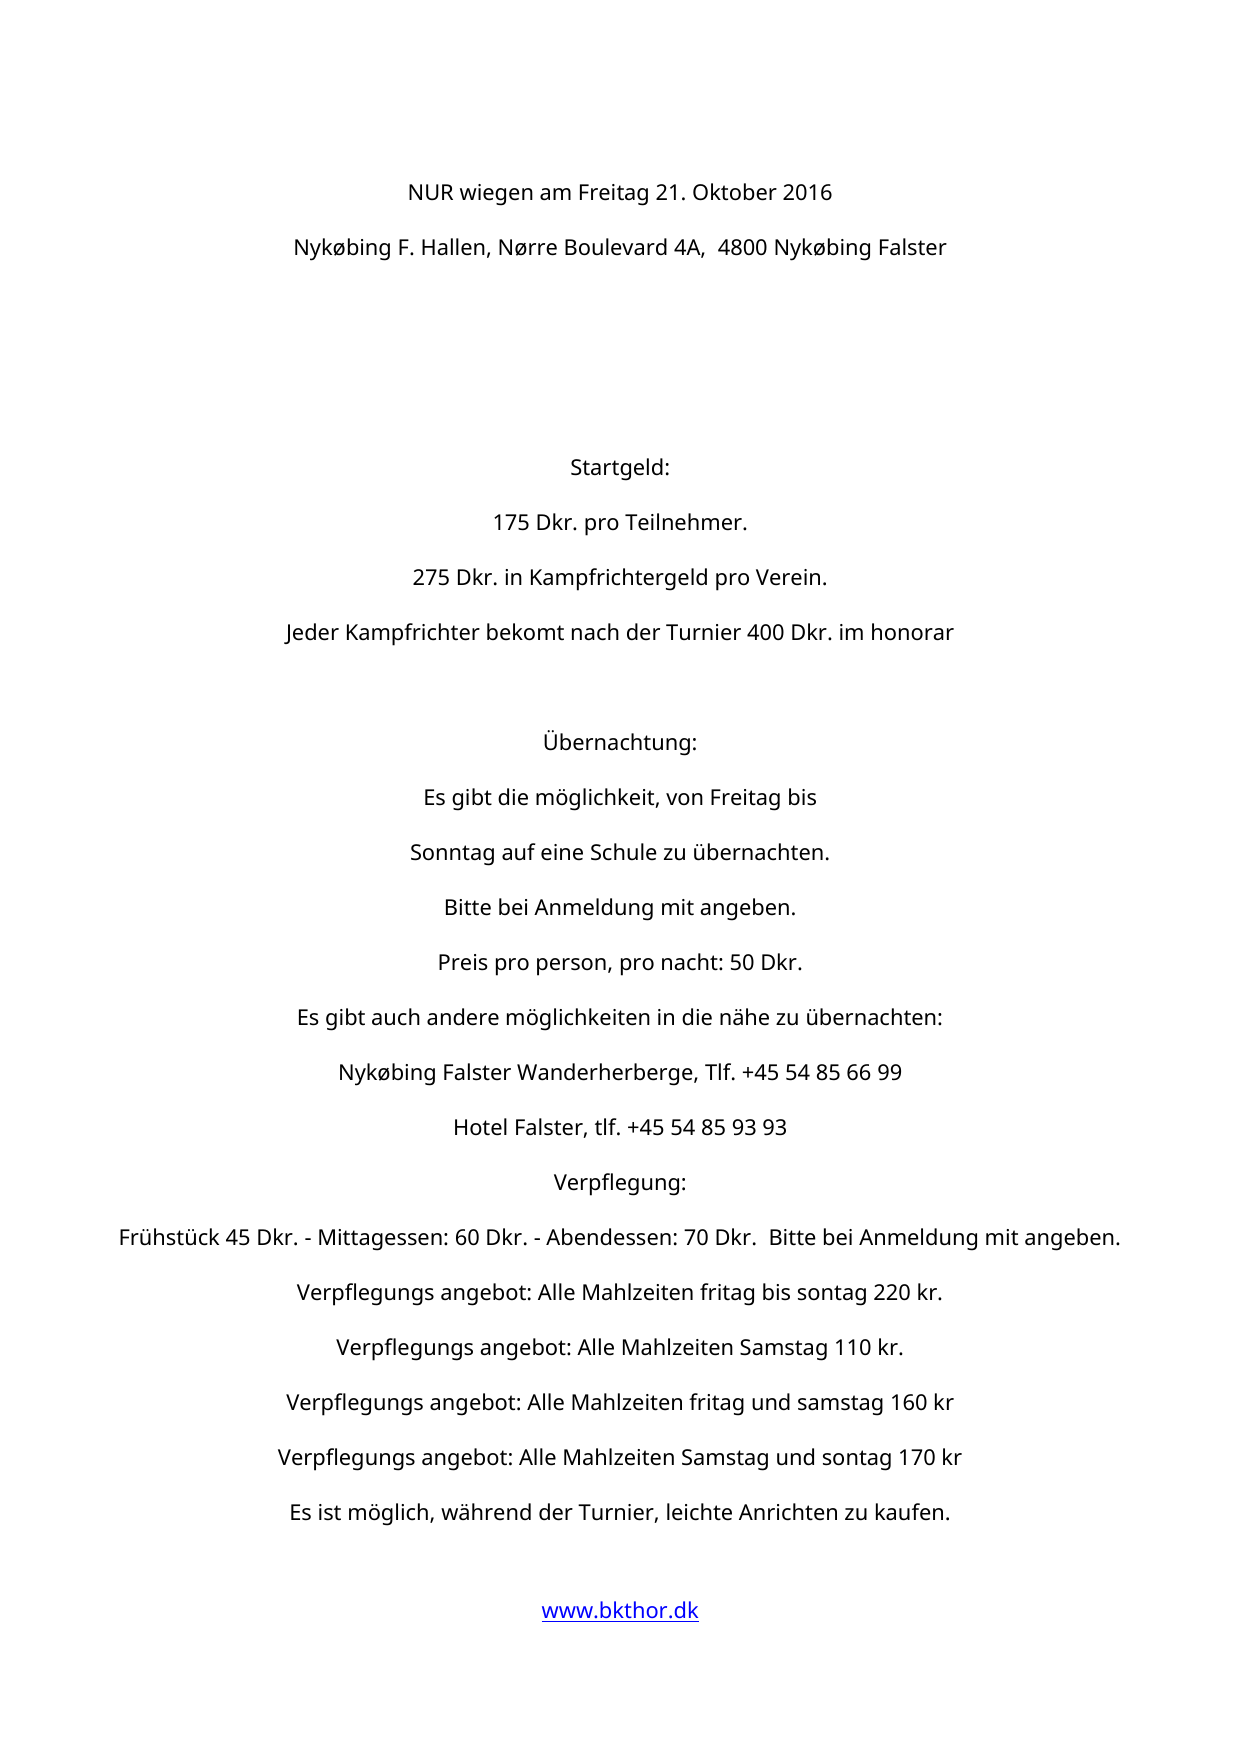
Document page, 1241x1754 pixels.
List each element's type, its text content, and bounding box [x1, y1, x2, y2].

text Frühstück 45 Dkr. - Mittagessen: 60 Dkr. - Abendessen: 70 Dkr. Bitte bei Anmeldung mit angeben. [118, 1222, 1122, 1252]
text Verpflegungs angebot: Alle Mahlzeiten fritag bis sontag 220 kr. [118, 1277, 1122, 1307]
text 275 Dkr. in Kampfrichtergeld pro Verein. [118, 562, 1122, 592]
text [118, 232, 1122, 262]
text Startgeld: [118, 452, 1122, 482]
text Es gibt auch andere möglichkeiten in die nähe zu übernachten: [118, 1002, 1122, 1032]
text 175 Dkr. pro Teilnehmer. [118, 507, 1122, 537]
text NUR wiegen am Freitag 21. Oktober 2016 [118, 177, 1122, 207]
text Nykøbing Falster Wanderherberge, Tlf. +45 54 85 66 99 [118, 1057, 1122, 1087]
text Verpflegung: [118, 1167, 1122, 1197]
text Verpflegungs angebot: Alle Mahlzeiten Samstag und sontag 170 kr [118, 1442, 1122, 1472]
text Sonntag auf eine Schule zu übernachten. [118, 837, 1122, 867]
text Verpflegungs angebot: Alle Mahlzeiten fritag und samstag 160 kr [118, 1387, 1122, 1417]
text Hotel Falster, tlf. +45 54 85 93 93 [118, 1112, 1122, 1142]
text Preis pro person, pro nacht: 50 Dkr. [118, 947, 1122, 977]
text Verpflegungs angebot: Alle Mahlzeiten Samstag 110 kr. [118, 1332, 1122, 1362]
text Übernachtung: [118, 727, 1122, 757]
text Es gibt die möglichkeit, von Freitag bis [118, 782, 1122, 812]
text Es ist möglich, während der Turnier, leichte Anrichten zu kaufen. [118, 1497, 1122, 1527]
text Jeder Kampfrichter bekomt nach der Turnier 400 Dkr. im honorar [118, 617, 1122, 647]
text Bitte bei Anmeldung mit angeben. [118, 892, 1122, 922]
